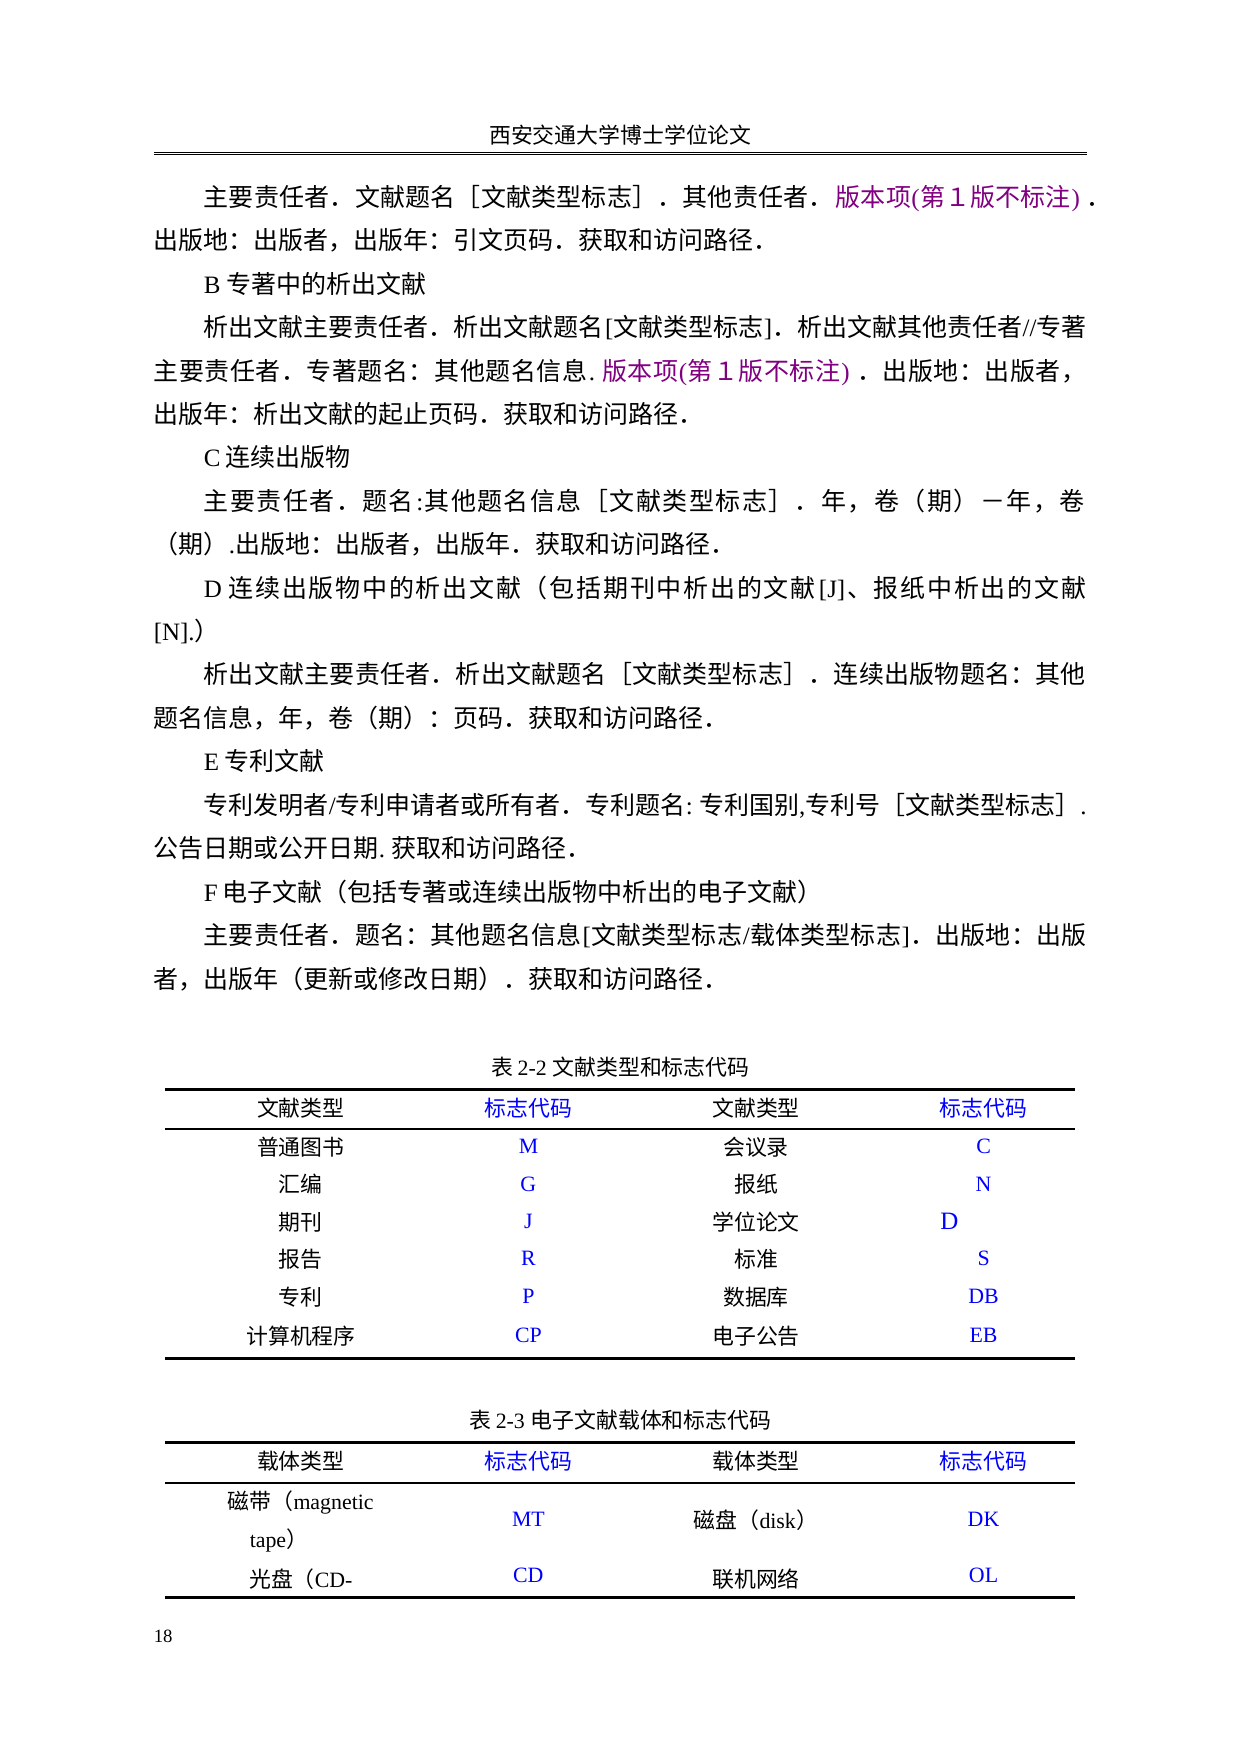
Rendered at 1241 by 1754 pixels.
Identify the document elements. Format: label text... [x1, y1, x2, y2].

text 析出文献主要责任者．析出文献题名[文献类型标志]．析出文献其他责任者//专著主要责任者．专著题名：其他题名信息. 版本项(第１版不标注) ．出版地：出版者，出版年：析出文献的起止页码．获取和访问路径． [153, 307, 1087, 431]
text C连续出版物 [153, 438, 1087, 474]
table_cell DK [848, 1484, 1075, 1559]
table_header 标志代码 [848, 1091, 1075, 1128]
table_header 文献类型 [620, 1091, 848, 1128]
table_cell N [848, 1168, 1075, 1205]
table_cell D [848, 1205, 1075, 1242]
table_cell 标准 [620, 1242, 848, 1279]
table_cell 报告 [165, 1242, 392, 1279]
table_cell 期刊 [165, 1205, 392, 1242]
text 表2-2 文献类型和标志代码 [153, 1049, 1087, 1081]
table_header 标志代码 [393, 1091, 620, 1128]
table_header 文献类型 [165, 1091, 392, 1128]
table_cell MT [393, 1484, 620, 1559]
text B 专著中的析出文献 [153, 264, 1087, 300]
table_header 载体类型 [165, 1444, 392, 1482]
table_cell 磁带（magnetic tape） [165, 1484, 392, 1559]
text F电子文献（包括专著或连续出版物中析出的电子文献） [153, 872, 1087, 908]
table_cell OL [848, 1559, 1075, 1596]
table_cell C [848, 1130, 1075, 1167]
table_cell 报纸 [620, 1168, 848, 1205]
text 主要责任者．题名：其他题名信息[文献类型标志/载体类型标志]．出版地：出版者，出版年（更新或修改日期）．获取和访问路径． [153, 916, 1087, 995]
table_cell R [393, 1242, 620, 1279]
table_cell J [393, 1205, 620, 1242]
table_cell CD [393, 1559, 620, 1596]
text E专利文献 [153, 742, 1087, 778]
table_header 标志代码 [848, 1444, 1075, 1482]
table_cell S [848, 1242, 1075, 1279]
table_cell G [393, 1168, 620, 1205]
table_cell 联机网络（online） [620, 1559, 848, 1596]
text 专利发明者/专利申请者或所有者．专利题名: 专利国别,专利号［文献类型标志］.公告日期或公开日期. 获取和访问路径． [153, 785, 1087, 865]
table_cell 电子公告 [620, 1319, 848, 1357]
table_cell 汇编 [165, 1168, 392, 1205]
text 主要责任者．文献题名［文献类型标志］．其他责任者．版本项(第１版不标注) ．出版地：出版者，出版年：引文页码．获取和访问路径． [153, 177, 1087, 257]
table_cell DB [848, 1280, 1075, 1318]
table_cell CP [393, 1319, 620, 1357]
table_cell 专利 [165, 1280, 392, 1318]
table_header 标志代码 [393, 1444, 620, 1482]
table_cell 磁盘（disk） [620, 1484, 848, 1559]
table_cell P [393, 1280, 620, 1318]
text 表2-3 电子文献载体和标志代码 [153, 1403, 1087, 1435]
text D连续出版物中的析出文献（包括期刊中析出的文献[J]、报纸中析出的文献[N].） [153, 568, 1087, 648]
text 主要责任者．题名:其他题名信息［文献类型标志］．年，卷（期）－年，卷（期）.出版地：出版者，出版年．获取和访问路径． [153, 481, 1087, 561]
table_cell 数据库 [620, 1280, 848, 1318]
table_header 载体类型 [620, 1444, 848, 1482]
table_cell 计算机程序 [165, 1319, 392, 1357]
table_cell 光盘（CD-ROM） [165, 1559, 392, 1596]
table_cell EB [848, 1319, 1075, 1357]
table_cell 学位论文 [620, 1205, 848, 1242]
table_cell 会议录 [620, 1130, 848, 1167]
table_cell M [393, 1130, 620, 1167]
text 析出文献主要责任者．析出文献题名［文献类型标志］．连续出版物题名：其他题名信息，年，卷（期）：页码．获取和访问路径． [153, 655, 1087, 735]
table_cell 普通图书 [165, 1130, 392, 1167]
